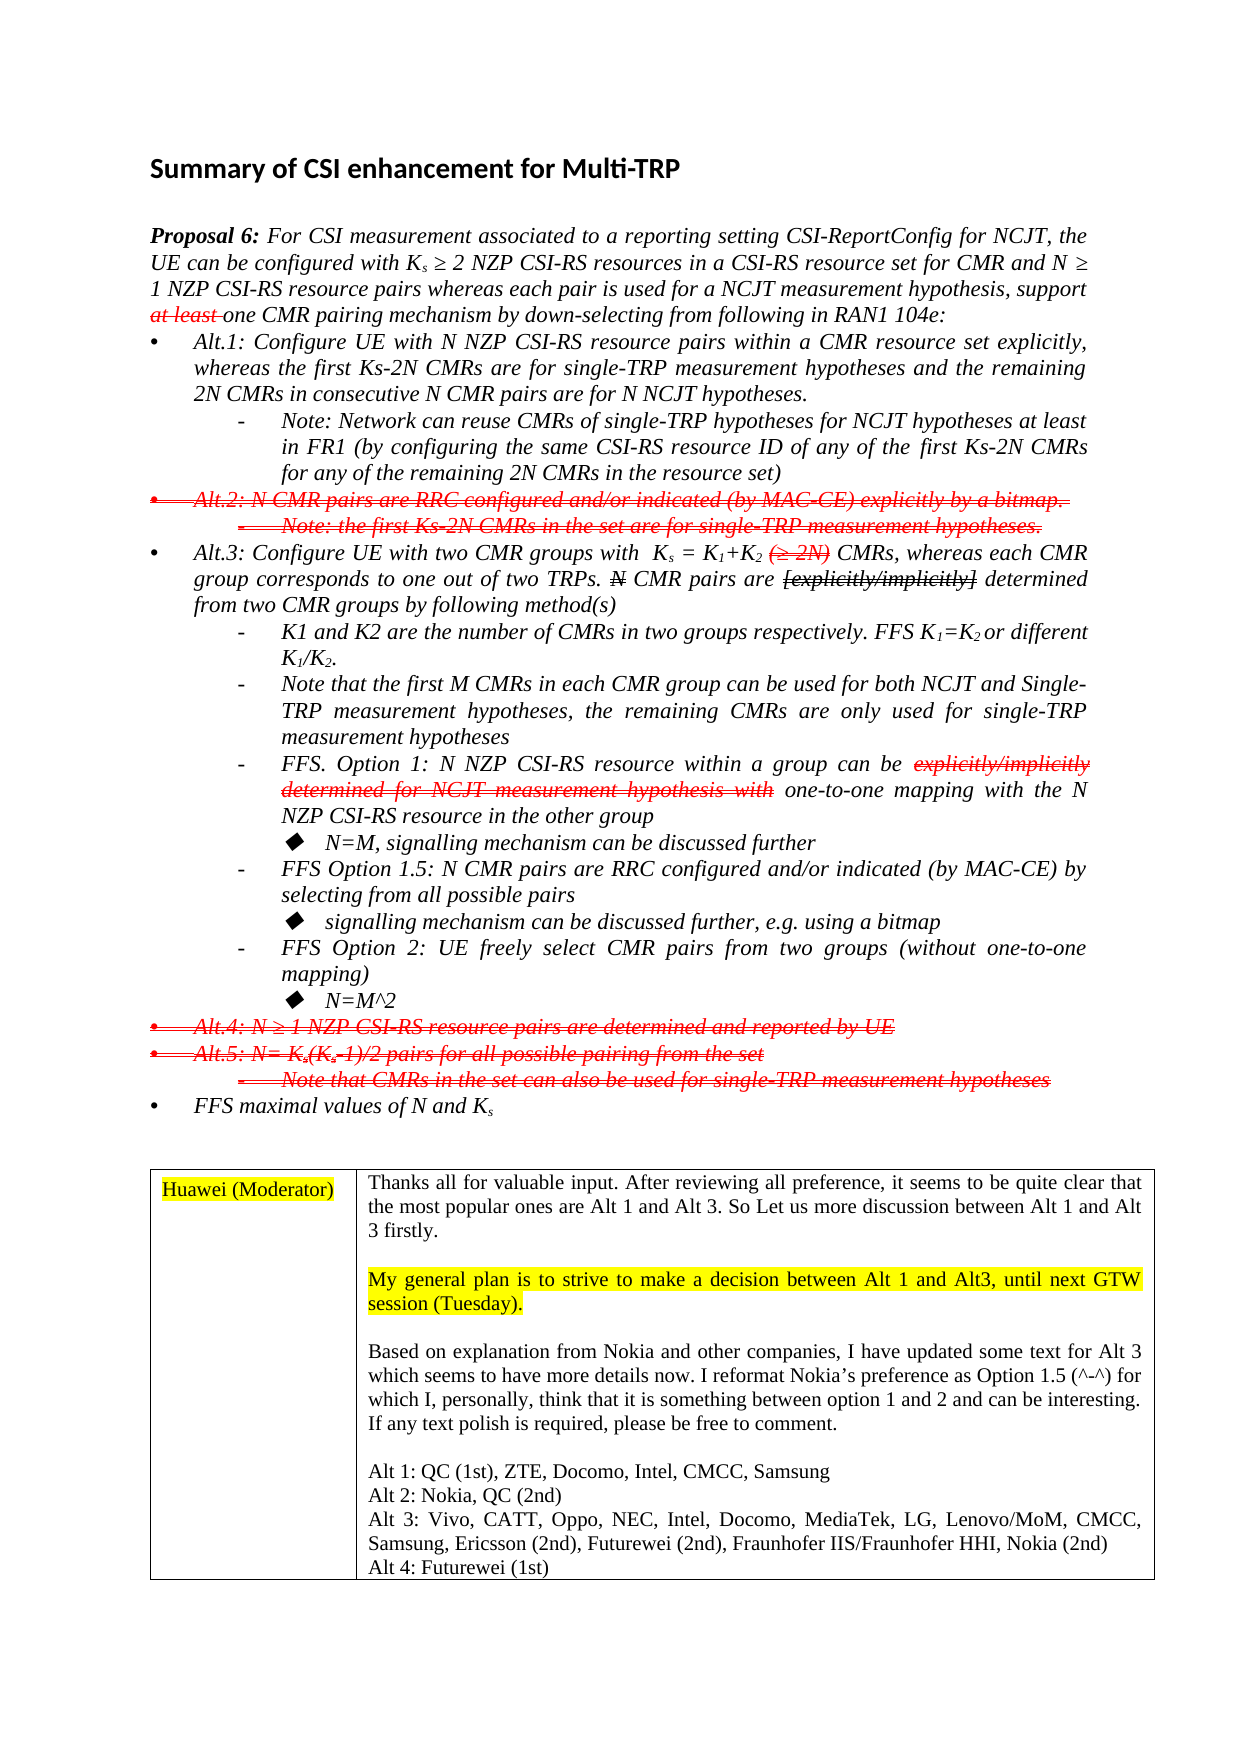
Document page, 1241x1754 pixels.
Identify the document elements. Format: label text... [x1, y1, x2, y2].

list signalling mechanism can be discussed further, e.g. using a bitmap [281, 908, 1090, 934]
list Alt.5: N= Ks(Ks-1)/2 pairs for all possible pairing from the set [150, 1039, 1090, 1066]
list N=M, signalling mechanism can be discussed further [281, 829, 1090, 855]
table_header Huawei (Moderator) [151, 1170, 356, 1579]
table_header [357, 1170, 1154, 1579]
list Note that CMRs in the set can also be used for single-TRP measurement hypotheses [237, 1066, 1090, 1092]
subtitle Summary of CSI enhancement for Multi-TRP [150, 150, 1090, 186]
list FFS Option 2: UE freely select CMR pairs from two groups (without one-to-one mapping) [237, 934, 1090, 987]
list N=M^2 [281, 987, 1090, 1013]
list K1 and K2 are the number of CMRs in two groups respectively. FFS K1=K2 or different K1/K2. [237, 618, 1090, 671]
list Alt.4: N ≥ 1 NZP CSI-RS resource pairs are determined and reported by UE [150, 1013, 1090, 1039]
list Alt.1: Configure UE with N NZP CSI-RS resource pairs within a CMR resource set explicitly, whereas the first Ks-2N CMRs are for single-TRP measurement hypotheses and the remaining 2N CMRs in consecutive N CMR pairs are for N NCJT hypotheses. [150, 328, 1090, 407]
list Note: the first Ks-2N CMRs in the set are for single-TRP measurement hypotheses. [237, 512, 1090, 539]
list FFS. Option 1: N NZP CSI-RS resource within a group can be explicitly/implicitly determined for NCJT measurement hypothesis with one-to-one mapping with the N NZP CSI-RS resource in the other group [237, 749, 1090, 829]
list Alt.3: Configure UE with two CMR groups with Ks = K1+K2 (≥ 2N) CMRs, whereas each CMR group corresponds to one out of two TRPs. N CMR pairs are [explicitly/implicitly] determined from two CMR groups by following method(s) [150, 539, 1090, 618]
list Note: Network can reuse CMRs of single-TRP hypotheses for NCJT hypotheses at least in FR1 (by configuring the same CSI-RS resource ID of any of the first Ks-2N CMRs for any of the remaining 2N CMRs in the resource set) [237, 407, 1090, 486]
list FFS maximal values of N and Ks [150, 1092, 1090, 1119]
list Alt.2: N CMR pairs are RRC configured and/or indicated (by MAC-CE) explicitly by a bitmap. [150, 486, 1090, 512]
text Proposal 6: For CSI measurement associated to a reporting setting CSI-ReportConfig for NCJT, the UE can be configured with Ks ≥ 2 NZP CSI-RS resources in a CSI-RS resource set for CMR and N ≥ 1 NZP CSI-RS resource pairs whereas each pair is used for a NCJT measurement hypothesis, support at least one CMR pairing mechanism by down-selecting from following in RAN1 104e: [150, 222, 1090, 328]
list Note that the first M CMRs in each CMR group can be used for both NCJT and Single-TRP measurement hypotheses, the remaining CMRs are only used for single-TRP measurement hypotheses [237, 671, 1090, 749]
list FFS Option 1.5: N CMR pairs are RRC configured and/or indicated (by MAC-CE) by selecting from all possible pairs [237, 855, 1090, 908]
